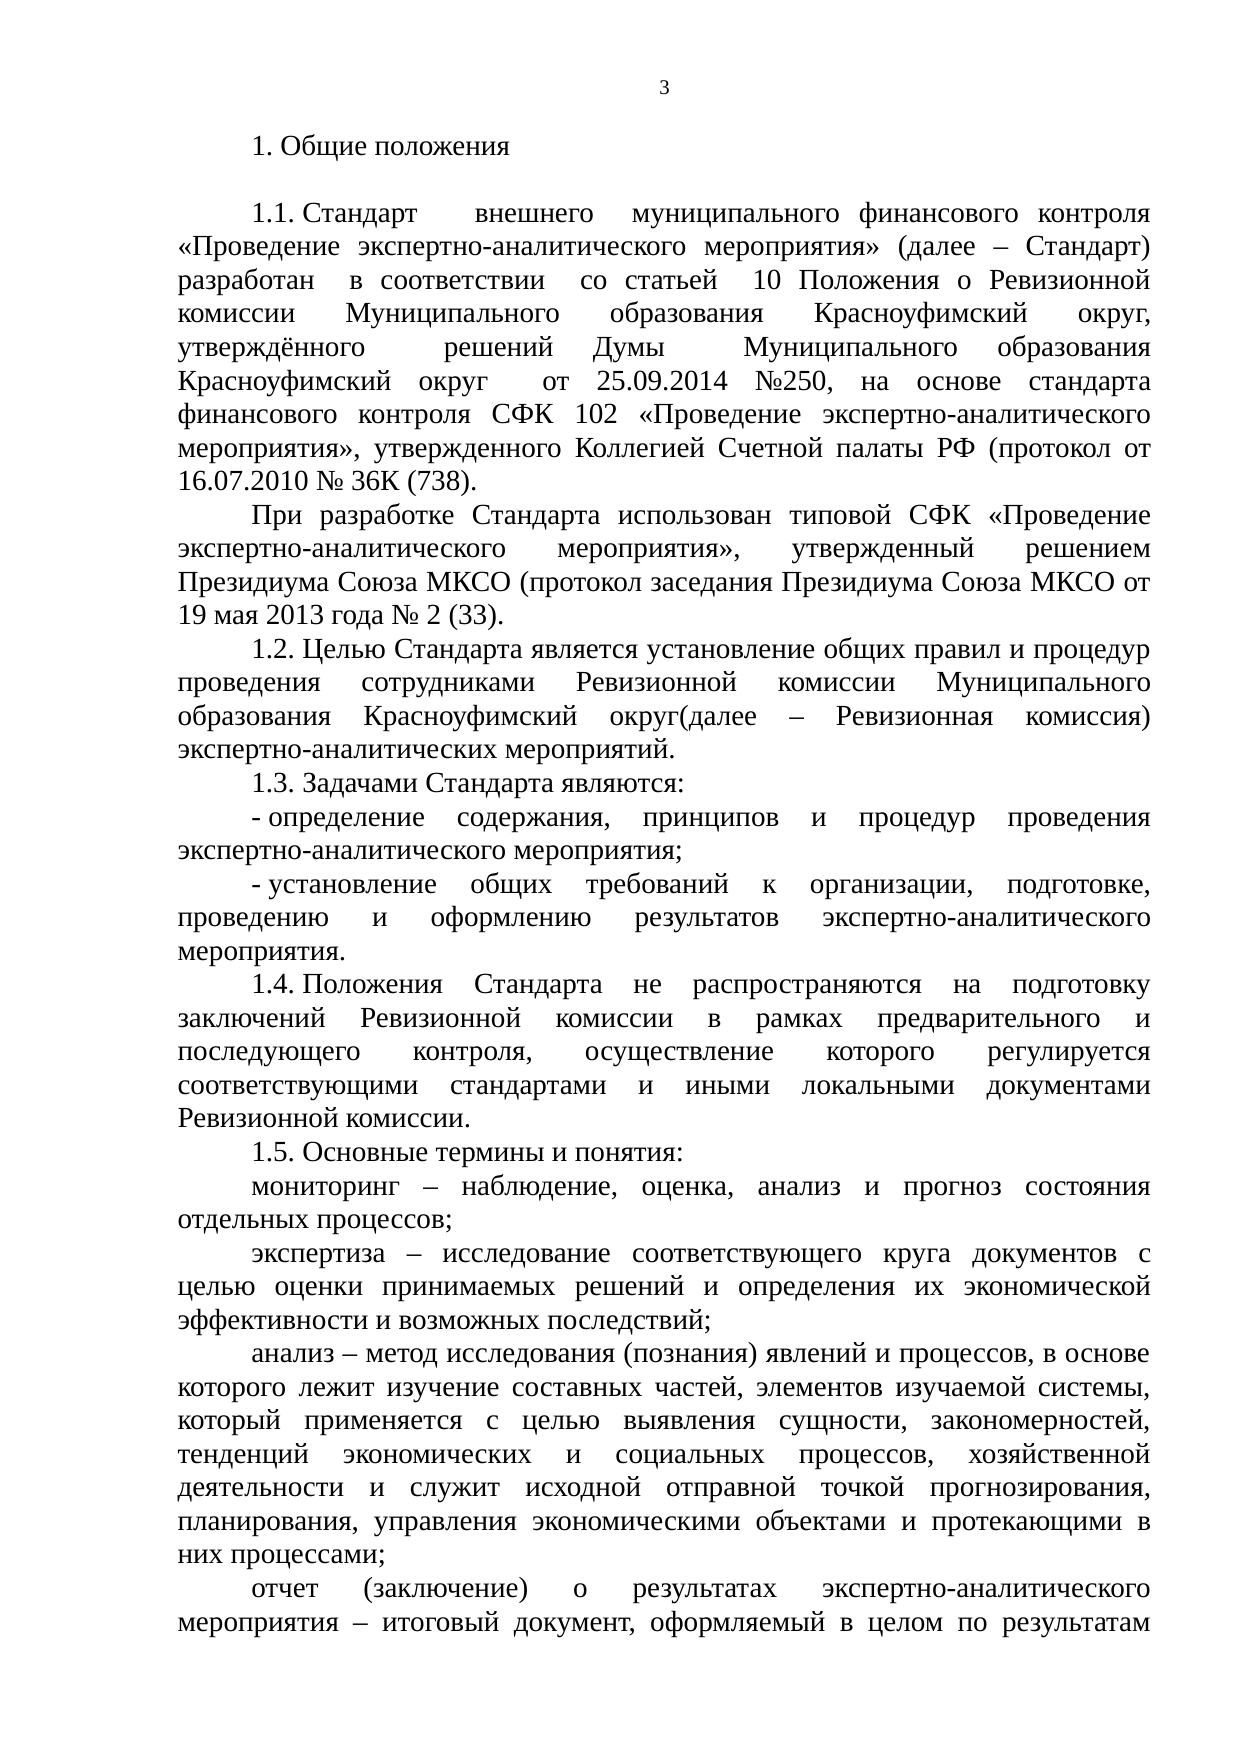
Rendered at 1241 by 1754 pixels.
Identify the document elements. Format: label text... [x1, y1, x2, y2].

text 1.5. Основные термины и понятия: [177, 1134, 1152, 1168]
text 1.1. Стандарт внешнего муниципального финансового контроля «Проведение экспертно-аналитического мероприятия» (далее – Стандарт) разработан в соответствии со статьей 10 Положения о Ревизионной комиссии Муниципального образования Красноуфимский округ, утверждённого решений Думы Муниципального образования Красноуфимский округ от 25.09.2014 №250, на основе стандарта финансового контроля СФК 102 «Проведение экспертно-аналитического мероприятия», утвержденного Коллегией Счетной палаты РФ (протокол от 16.07.2010 № 36К (738). [177, 195, 1152, 497]
text экспертиза – исследование соответствующего круга документов с целью оценки принимаемых решений и определения их экономической эффективности и возможных последствий; [177, 1235, 1152, 1335]
text 1.2. Целью Стандарта является установление общих правил и процедур проведения сотрудниками Ревизионной комиссии Муниципального образования Красноуфимский округ(далее – Ревизионная комиссия) экспертно-аналитических мероприятий. [177, 631, 1152, 765]
text 1.3. Задачами Стандарта являются: [177, 765, 1152, 799]
text - установление общих требований к организации, подготовке, проведению и оформлению результатов экспертно-аналитического мероприятия. [177, 866, 1152, 966]
text 1.4. Положения Стандарта не распространяются на подготовку заключений Ревизионной комиссии в рамках предварительного и последующего контроля, осуществление которого регулируется соответствующими стандартами и иными локальными документами Ревизионной комиссии. [177, 966, 1152, 1134]
text При разработке Стандарта использован типовой СФК «Проведение экспертно-аналитического мероприятия», утвержденный решением Президиума Союза МКСО (протокол заседания Президиума Союза МКСО от 19 мая 2013 года № 2 (33). [177, 497, 1152, 631]
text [177, 1570, 1152, 1637]
text анализ – метод исследования (познания) явлений и процессов, в основе которого лежит изучение составных частей, элементов изучаемой системы, который применяется с целью выявления сущности, закономерностей, тенденций экономических и социальных процессов, хозяйственной деятельности и служит исходной отправной точкой прогнозирования, планирования, управления экономическими объектами и протекающими в них процессами; [177, 1335, 1152, 1570]
text мониторинг – наблюдение, оценка, анализ и прогноз состояния отдельных процессов; [177, 1168, 1152, 1235]
text - определение содержания, принципов и процедур проведения экспертно-аналитического мероприятия; [177, 799, 1152, 866]
text 1. Общие положения [177, 128, 1152, 161]
